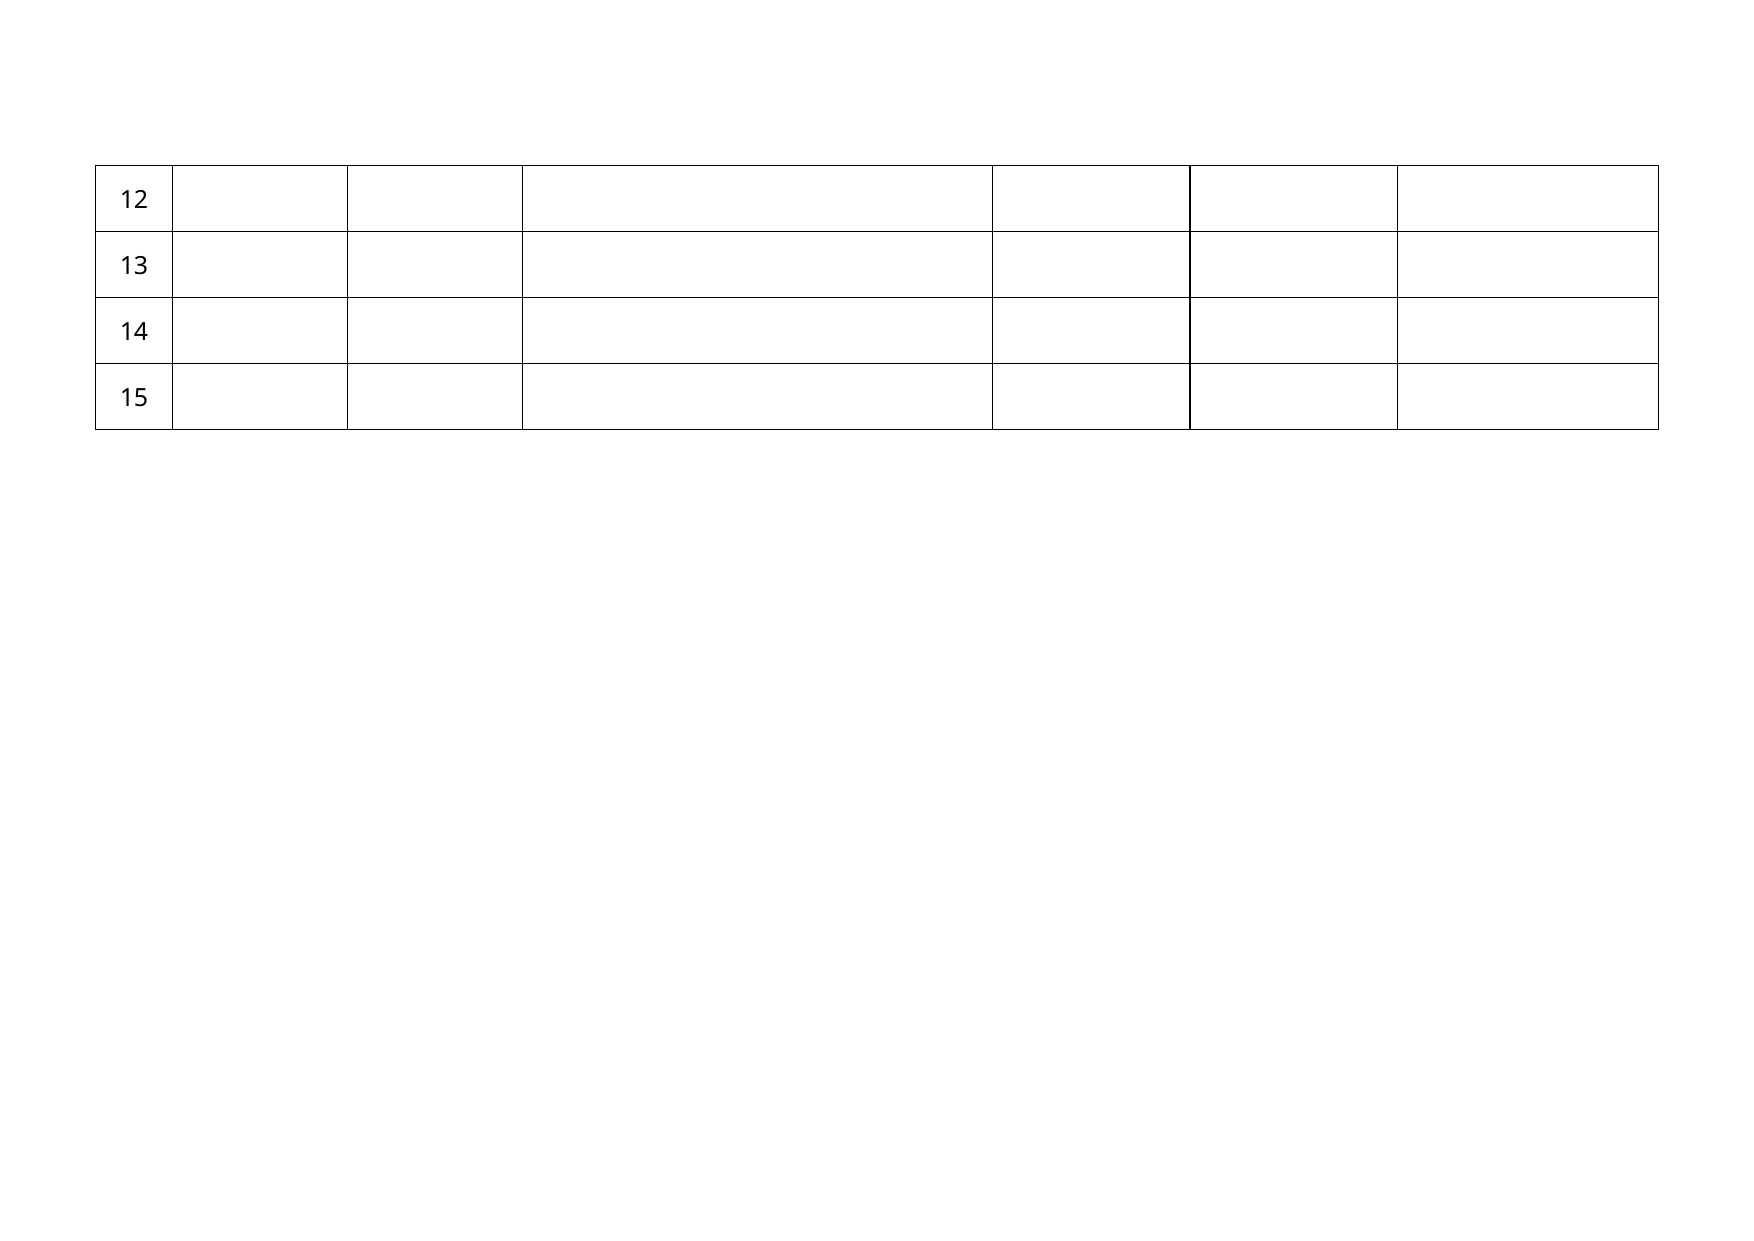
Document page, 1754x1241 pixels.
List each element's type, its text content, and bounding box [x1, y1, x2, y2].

table_cell [993, 166, 1189, 231]
table_cell [1191, 166, 1397, 231]
table_cell [1191, 298, 1397, 363]
table_cell [348, 364, 522, 429]
table_cell [173, 232, 347, 297]
table_cell [993, 364, 1189, 429]
table_cell [523, 298, 992, 363]
table_cell [523, 364, 992, 429]
table_cell [523, 166, 992, 231]
table_cell 15 [96, 364, 172, 429]
table_cell [993, 298, 1189, 363]
table_cell [1398, 364, 1658, 429]
table_cell 12 [96, 166, 172, 231]
table_cell [993, 232, 1189, 297]
table_cell [348, 232, 522, 297]
table_cell [1398, 166, 1658, 231]
table_cell 14 [96, 298, 172, 363]
table_cell [173, 166, 347, 231]
table_cell [173, 364, 347, 429]
table_cell [1191, 232, 1397, 297]
table_cell [348, 166, 522, 231]
table_cell 13 [96, 232, 172, 297]
table_cell [173, 298, 347, 363]
table_cell [1191, 364, 1397, 429]
table_cell [1398, 232, 1658, 297]
table_cell [523, 232, 992, 297]
table_cell [1398, 298, 1658, 363]
table_cell [348, 298, 522, 363]
